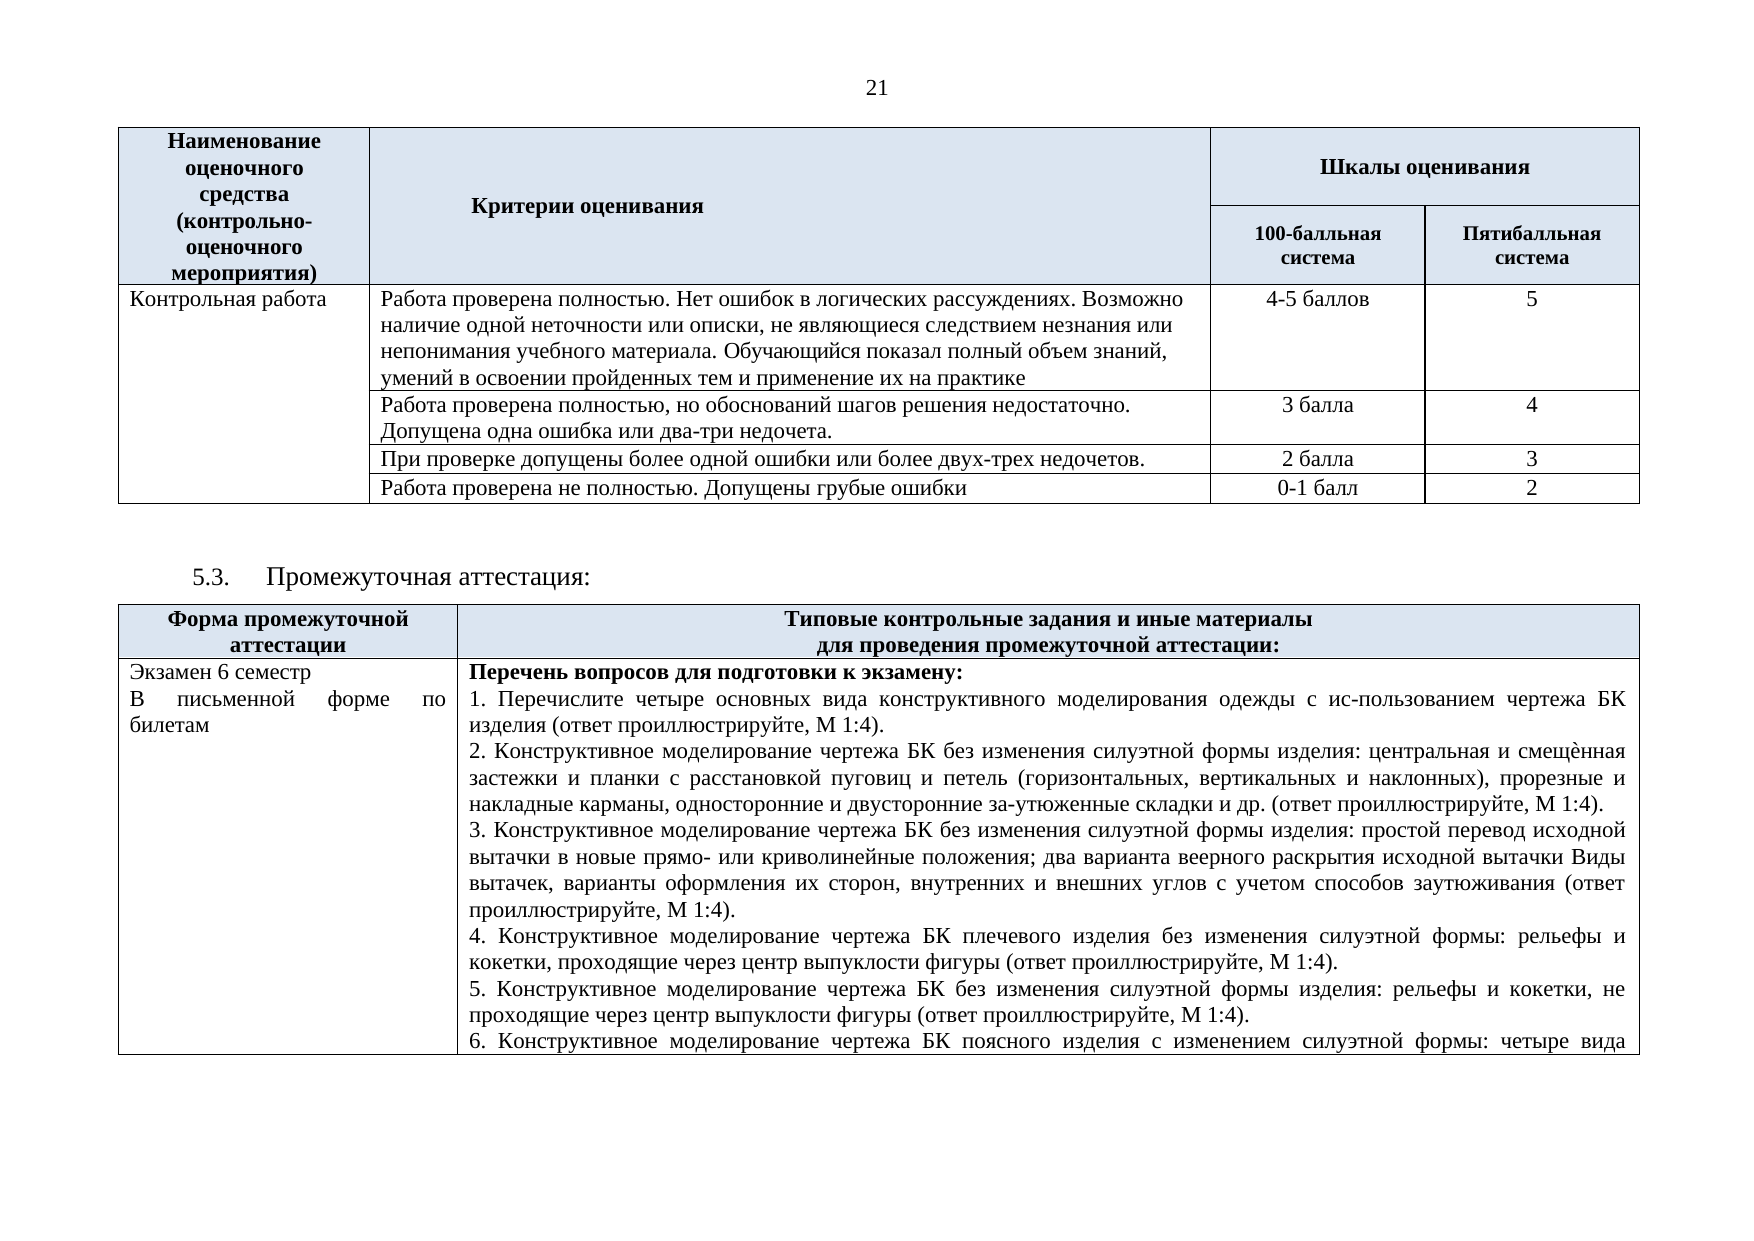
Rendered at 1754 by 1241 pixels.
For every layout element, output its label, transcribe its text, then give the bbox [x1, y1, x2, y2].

table_cell Пятибалльная система [1426, 206, 1639, 284]
table_cell 2 [1426, 474, 1639, 503]
table_cell 3 балла [1211, 391, 1424, 444]
table_cell 5 [1426, 285, 1639, 390]
table_cell 4 [1426, 391, 1639, 444]
table_cell 4-5 баллов [1211, 285, 1424, 390]
table_header Наименование оценочного средства (контрольно-оценочного мероприятия) [119, 128, 369, 284]
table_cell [458, 659, 1639, 1054]
table_header Критерии оценивания [370, 128, 1210, 284]
table_header Шкалы оценивания [1211, 128, 1639, 205]
table_header Типовые контрольные задания и иные материалы для проведения промежуточной аттестации: [458, 605, 1639, 657]
table_header Форма промежуточной аттестации [119, 605, 457, 657]
table_cell 100-балльная система [1211, 206, 1424, 284]
table_cell Работа проверена полностью, но обоснований шагов решения недостаточно. Допущена одна ошибка или два-три недочета. [370, 391, 1210, 444]
table_cell Работа проверена не полностью. Допущены грубые ошибки [370, 474, 1210, 503]
table_cell При проверке допущены более одной ошибки или более двух-трех недочетов. [370, 445, 1210, 473]
subtitle Промежуточная аттестация: [192, 560, 1636, 591]
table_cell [119, 659, 457, 1054]
table_cell 3 [1426, 445, 1639, 473]
table_cell 0-1 балл [1211, 474, 1424, 503]
table_cell 2 балла [1211, 445, 1424, 473]
table_cell Контрольная работа [119, 285, 369, 503]
